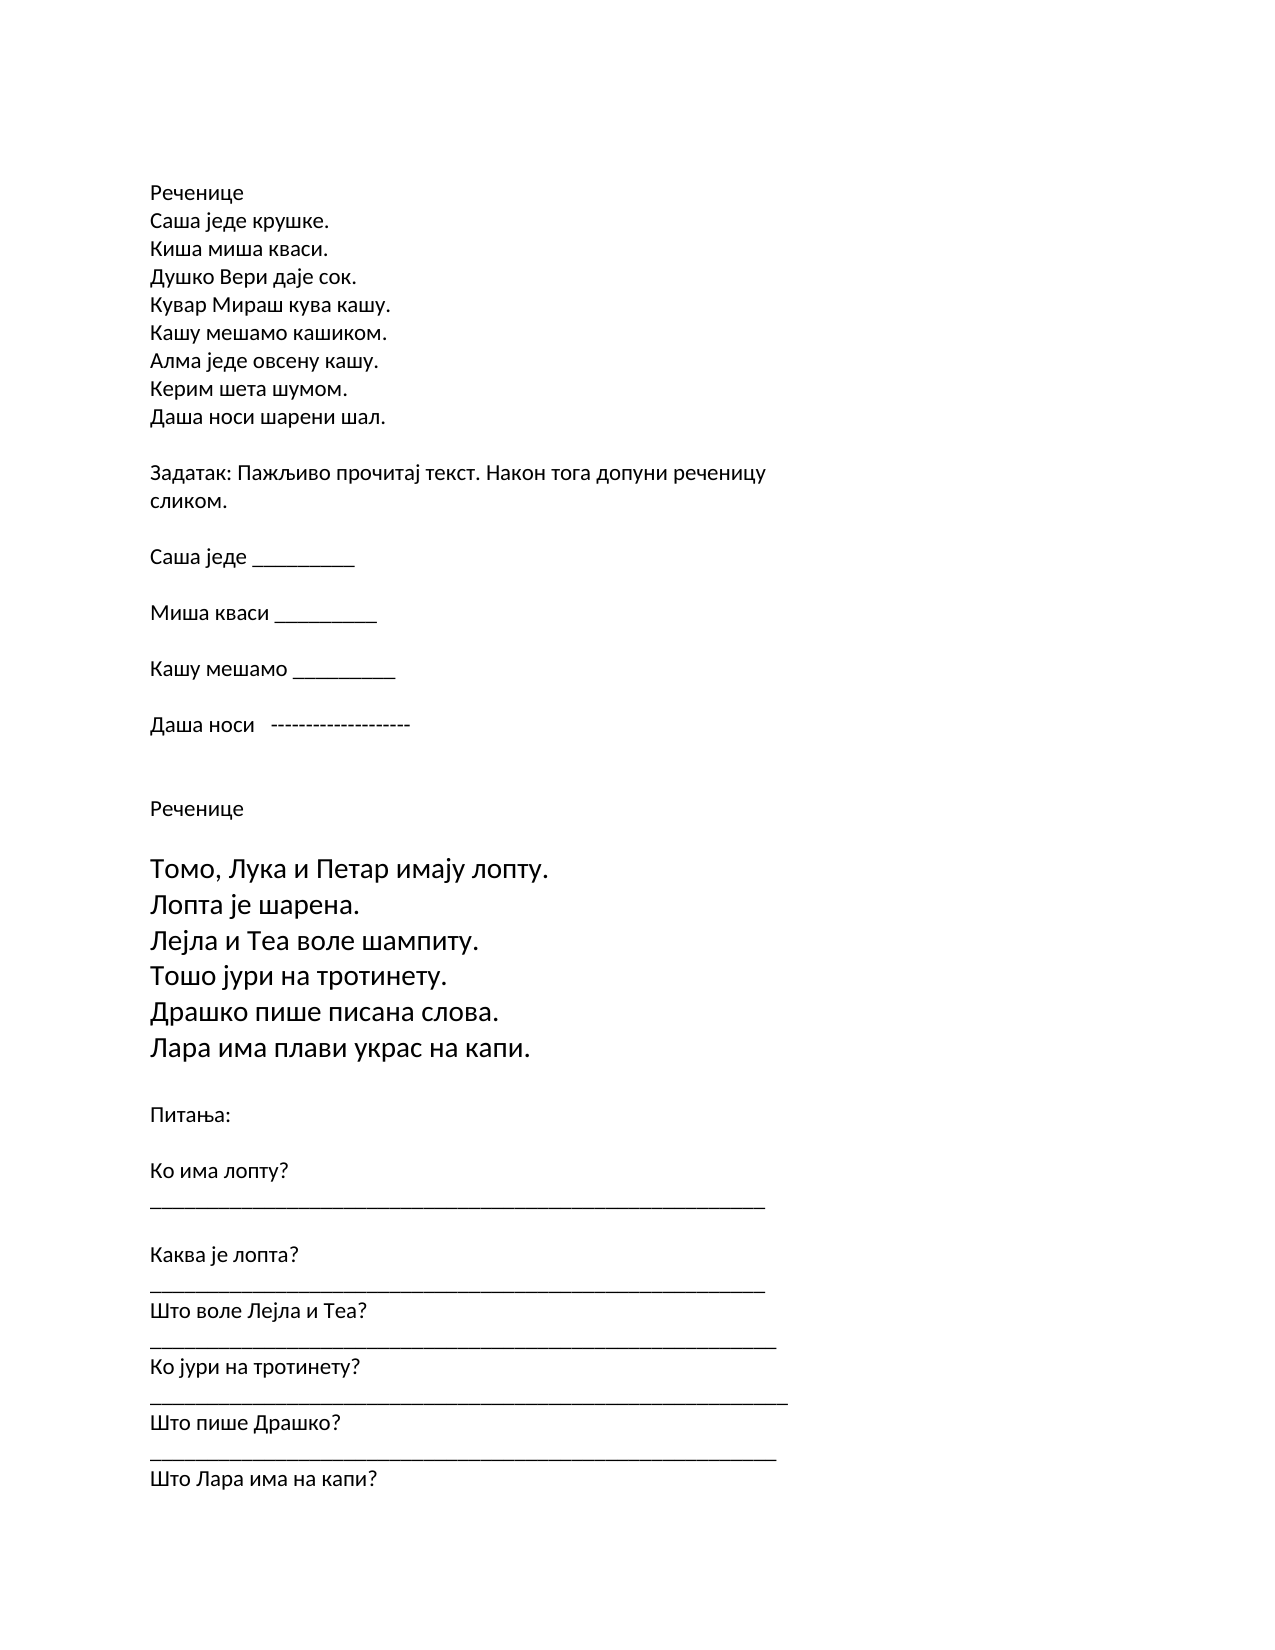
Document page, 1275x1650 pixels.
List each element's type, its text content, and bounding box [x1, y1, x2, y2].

text Кашу мешамо кашиком. [150, 318, 1125, 346]
text Лопта је шарена. [150, 886, 1125, 922]
text Ко има лопту? [150, 1156, 1125, 1184]
text ________________________________________________________ [150, 1380, 1125, 1408]
text ______________________________________________________ [150, 1184, 1125, 1212]
text ______________________________________________________ [150, 1268, 1125, 1296]
text Саша једе _________ [150, 542, 1125, 570]
text сликом. [150, 486, 1125, 514]
text Драшко пише писана слова. [150, 993, 1125, 1029]
text _______________________________________________________ [150, 1436, 1125, 1464]
text Тошо јури на тротинету. [150, 957, 1125, 993]
text Задатак: Пажљиво прочитај текст. Након тoга дoпуни реченицу [150, 458, 1125, 486]
text Душко Вери даје сок. [150, 262, 1125, 290]
text Томо, Лука и Петар имају лопту. [150, 851, 1125, 886]
text Што пише Драшко? [150, 1408, 1125, 1436]
text Кашу мешамо _________ [150, 654, 1125, 682]
text Кувар Мираш кува кашу. [150, 290, 1125, 318]
text Саша једе крушке. [150, 206, 1125, 234]
text Питања: [150, 1100, 1125, 1128]
text Даша носи шарени шал. [150, 402, 1125, 430]
text Што воле Лејла и Теа? [150, 1296, 1125, 1324]
text Керим шета шумом. [150, 374, 1125, 402]
text Даша носи -------------------- [150, 710, 1125, 738]
text Лејла и Теа воле шампиту. [150, 922, 1125, 957]
text Киша миша кваси. [150, 234, 1125, 262]
text Каква је лопта? [150, 1240, 1125, 1268]
text Реченице [150, 794, 1125, 822]
text _______________________________________________________ [150, 1324, 1125, 1352]
text Миша кваси _________ [150, 598, 1125, 626]
text Ко јури на тротинету? [150, 1352, 1125, 1380]
text Реченице [150, 178, 1125, 206]
text Лара има плави украс на капи. [150, 1029, 1125, 1064]
text Алма једе овсену кашу. [150, 346, 1125, 374]
text Што Лара има на капи? [150, 1464, 1125, 1492]
